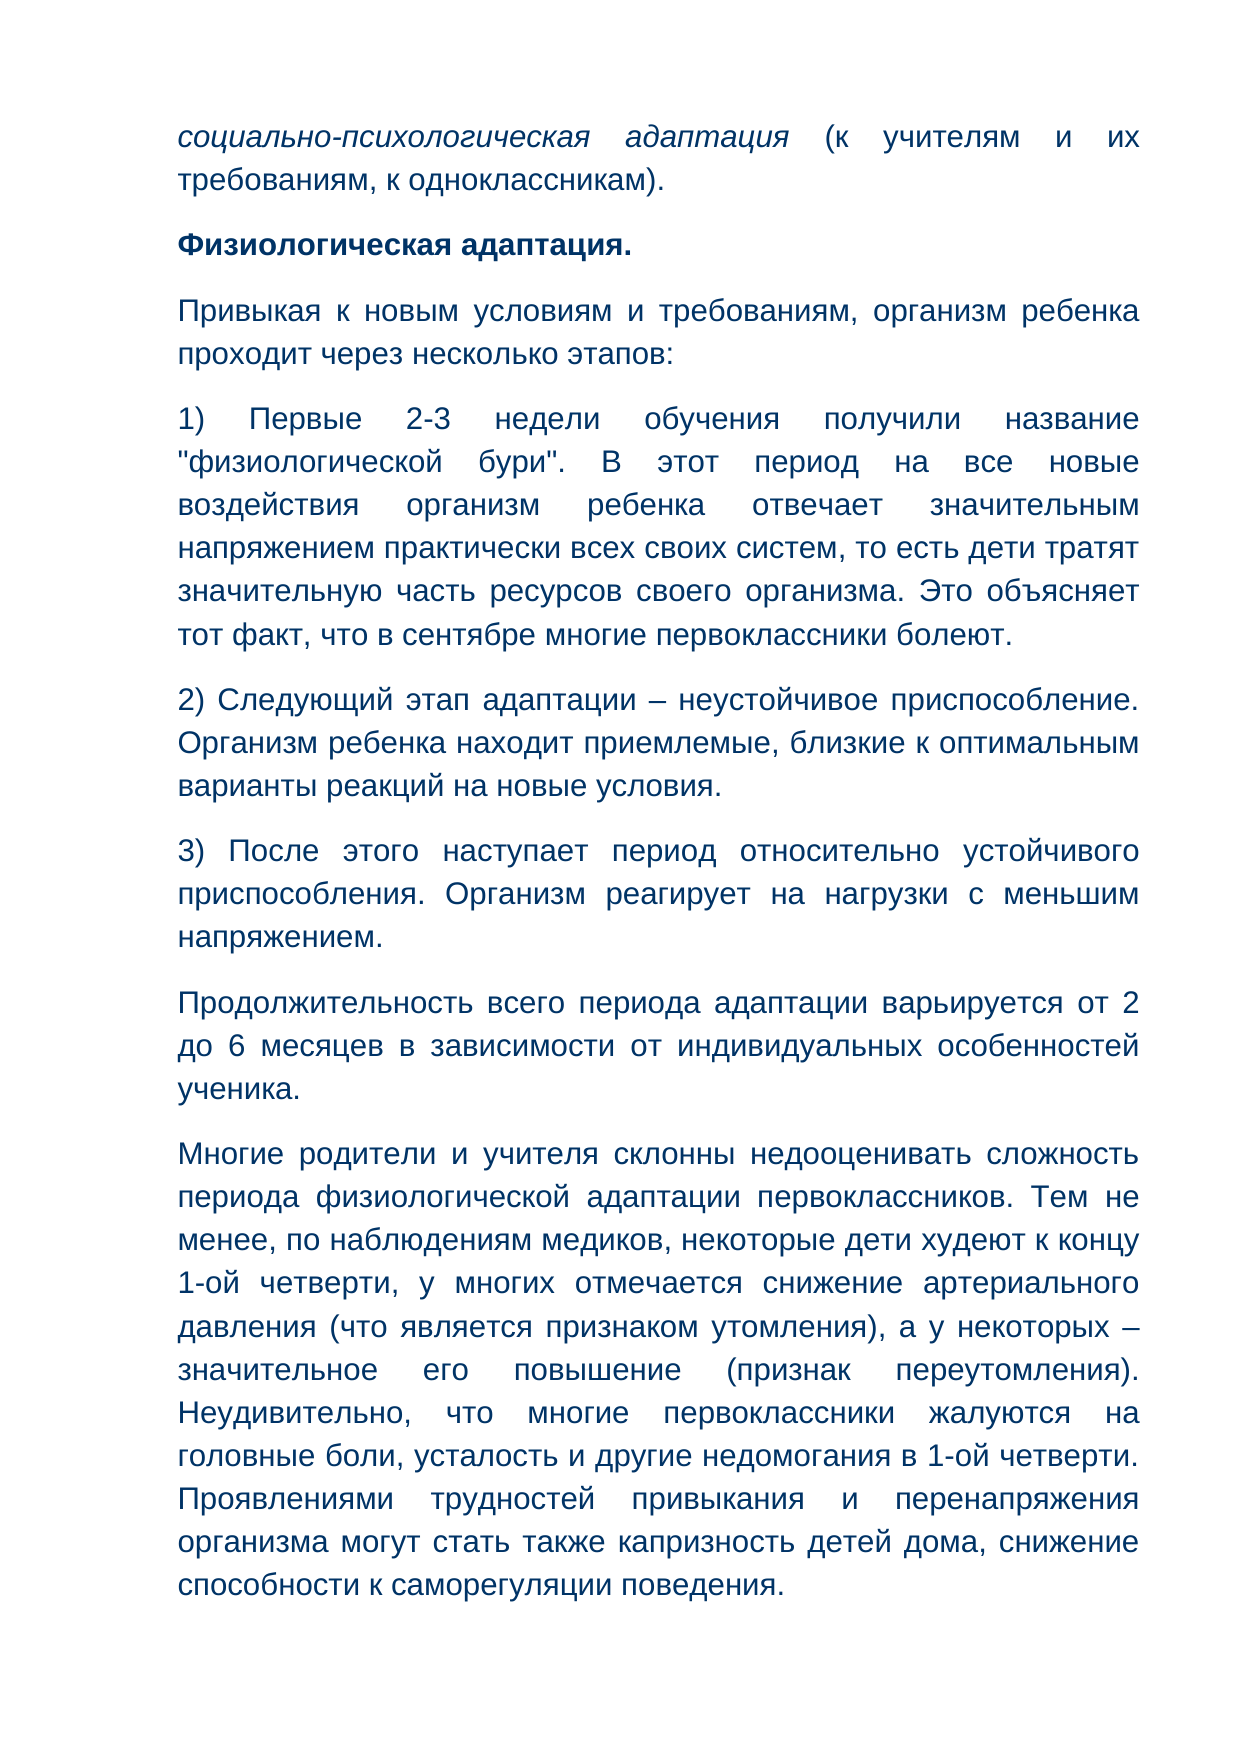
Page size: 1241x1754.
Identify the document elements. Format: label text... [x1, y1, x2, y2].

text 3) После этого наступает период относительно устойчивого приспособления. Организм реагирует на нагрузки с меньшим напряжением. [177, 832, 1141, 954]
text Привыкая к новым условиям и требованиям, организм ребенка проходит через несколько этапов: [177, 292, 1141, 371]
text Физиологическая адаптация. [177, 226, 1141, 262]
text 2) Следующий этап адаптации – неустойчивое приспособление. Организм ребенка находит приемлемые, близкие к оптимальным варианты реакций на новые условия. [177, 681, 1141, 803]
text Продолжительность всего периода адаптации варьируется от 2 до 6 месяцев в зависимости от индивидуальных особенностей ученика. [177, 984, 1141, 1106]
text 1) Первые 2-3 недели обучения получили название "физиологической бури". В этот период на все новые воздействия организм ребенка отвечает значительным напряжением практически всех своих систем, то есть дети тратят значительную часть ресурсов своего организма. Это объясняет тот факт, что в сентябре многие первоклассники болеют. [177, 400, 1141, 652]
text Многие родители и учителя склонны недооценивать сложность периода физиологической адаптации первокласcников. Тем не менее, по наблюдениям медиков, некоторые дети худеют к концу 1-ой четверти, у многих отмечается снижение артериального давления (что является признаком утомления), а у некоторых – значительное его повышение (признак переутомления). Неудивительно, что многие первоклассники жалуются на головные боли, усталость и другие недомогания в 1-ой четверти. Проявлениями трудностей привыкания и перенапряжения организма могут стать также капризность детей дома, снижение способности к саморегуляции поведения. [177, 1135, 1141, 1602]
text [177, 118, 1141, 197]
